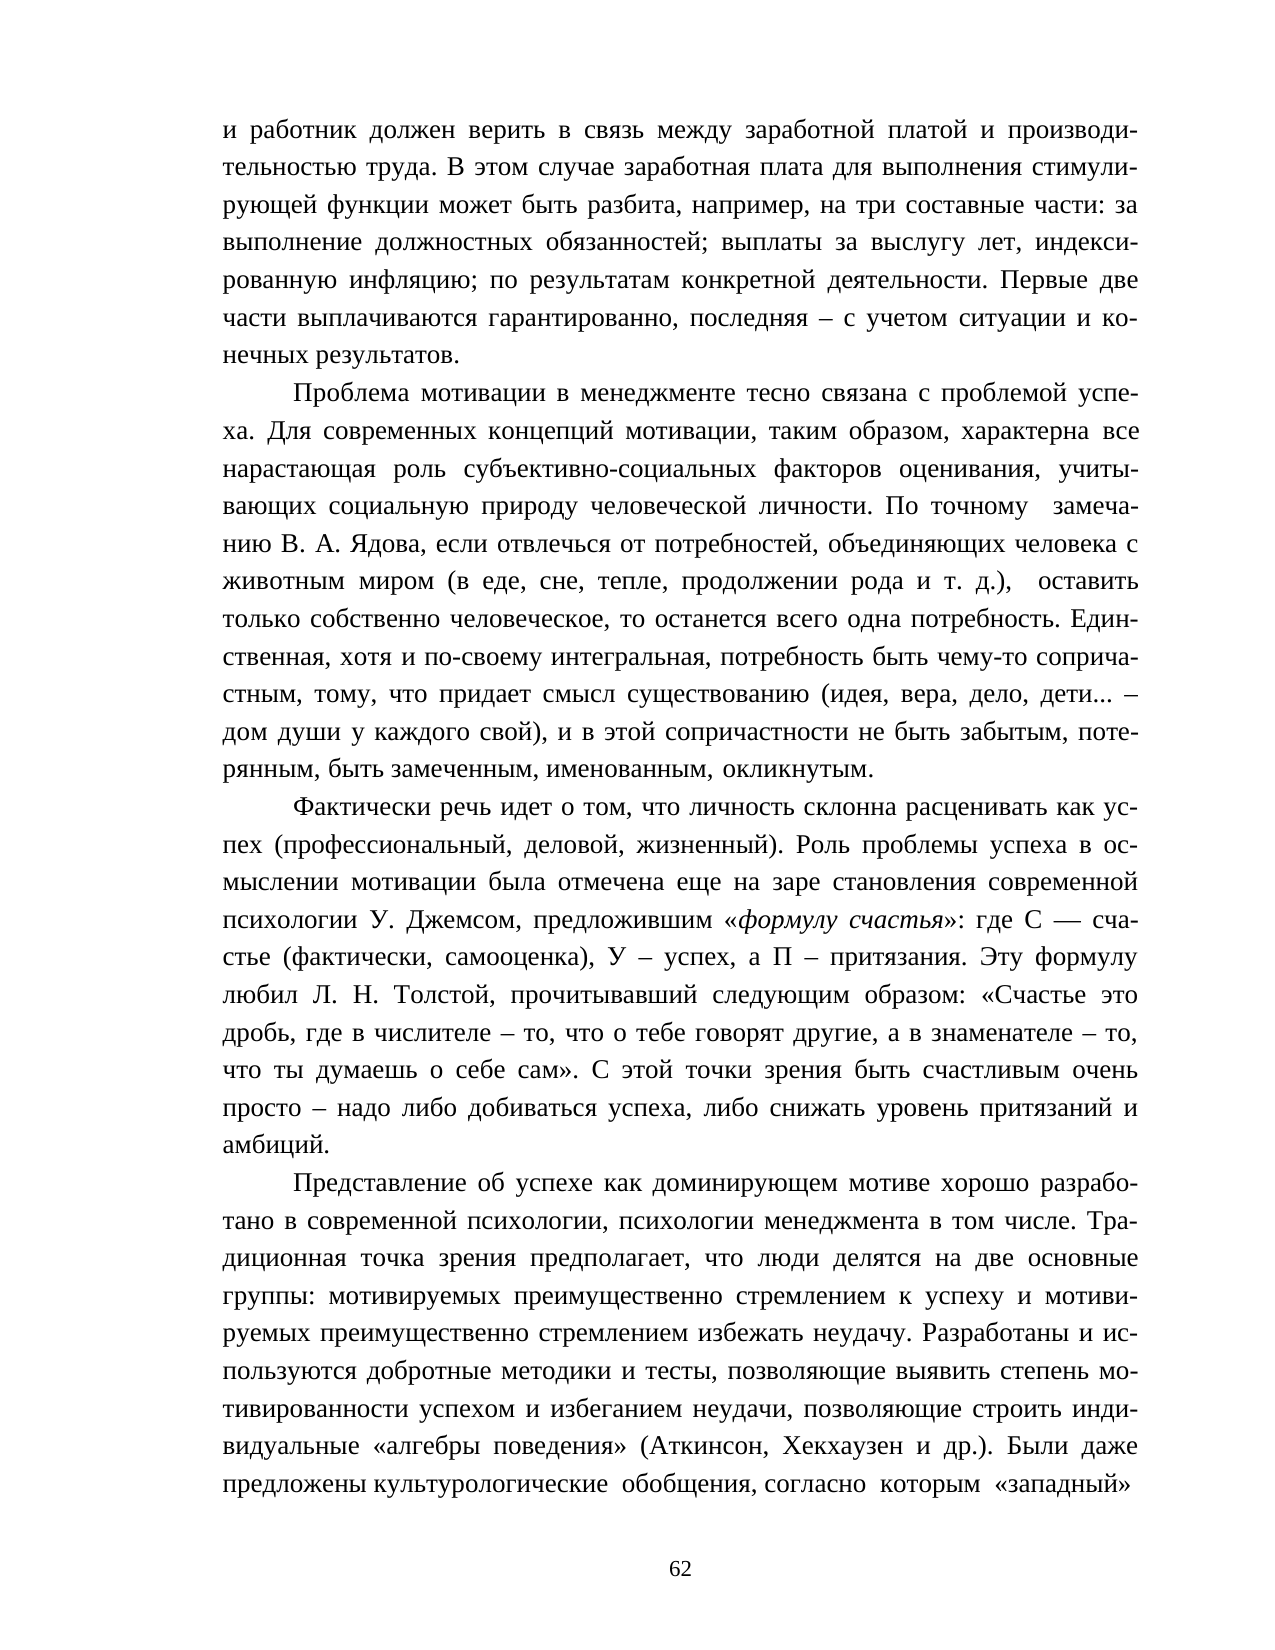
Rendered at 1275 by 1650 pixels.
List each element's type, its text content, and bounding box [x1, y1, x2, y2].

text Проблема мотивации в менеджменте тесно связана с проблемой успе- ха. Для современных концепций мотивации, таким образом, характерна все нарастающая роль субъективно-социальных факторов оценивания, учиты- вающих социальную природу человеческой личности. По точному замеча- нию В. А. Ядова, если отвлечься от потребностей, объединяющих человека с животным миром (в еде, сне, тепле, продолжении рода и т. д.), оставить только собственно человеческое, то останется всего одна потребность. Един- ственная, хотя и по-своему интегральная, потребность быть чему-то соприча- стным, тому, что придает смысл существованию (идея, вера, дело, дети... – дом души у каждого свой), и в этой сопричастности не быть забытым, поте- рянным, быть замеченным, именованным, окликнутым. [222, 376, 1140, 784]
text Представление об успехе как доминирующем мотиве хорошо разрабо- тано в современной психологии, психологии менеджмента в том числе. Тра- диционная точка зрения предполагает, что люди делятся на две основные группы: мотивируемых преимущественно стремлением к успеху и мотиви- руемых преимущественно стремлением избежать неудачу. Разработаны и ис- пользуются добротные методики и тесты, позволяющие выявить степень мо- тивированности успехом и избеганием неудачи, позволяющие строить инди- видуальные «алгебры поведения» (Аткинсон, Хекхаузен и др.). Были даже предложены культурологические обобщения, согласно которым «западный» [222, 1166, 1139, 1498]
text Фактически речь идет о том, что личность склонна расценивать как ус- пех (профессиональный, деловой, жизненный). Роль проблемы успеха в ос- мыслении мотивации была отмечена еще на заре становления современной психологии У. Джемсом, предложившим «формулу счастья»: где С — сча- стье (фактически, самооценка), У – успех, а П – притязания. Эту формулу любил Л. Н. Толстой, прочитывавший следующим образом: «Счастье это дробь, где в числителе – то, что о тебе говорят другие, а в знаменателе – то, что ты думаешь о себе сам». С этой точки зрения быть счастливым очень просто – надо либо добиваться успеха, либо снижать уровень притязаний и амбиций. [222, 790, 1139, 1160]
text и работник должен верить в связь между заработной платой и производи- тельностью труда. В этом случае заработная плата для выполнения стимули- рующей функции может быть разбита, например, на три составные части: за выполнение должностных обязанностей; выплаты за выслугу лет, индекси- рованную инфляцию; по результатам конкретной деятельности. Первые две части выплачиваются гарантированно, последняя – с учетом ситуации и ко- нечных результатов. [222, 113, 1139, 369]
